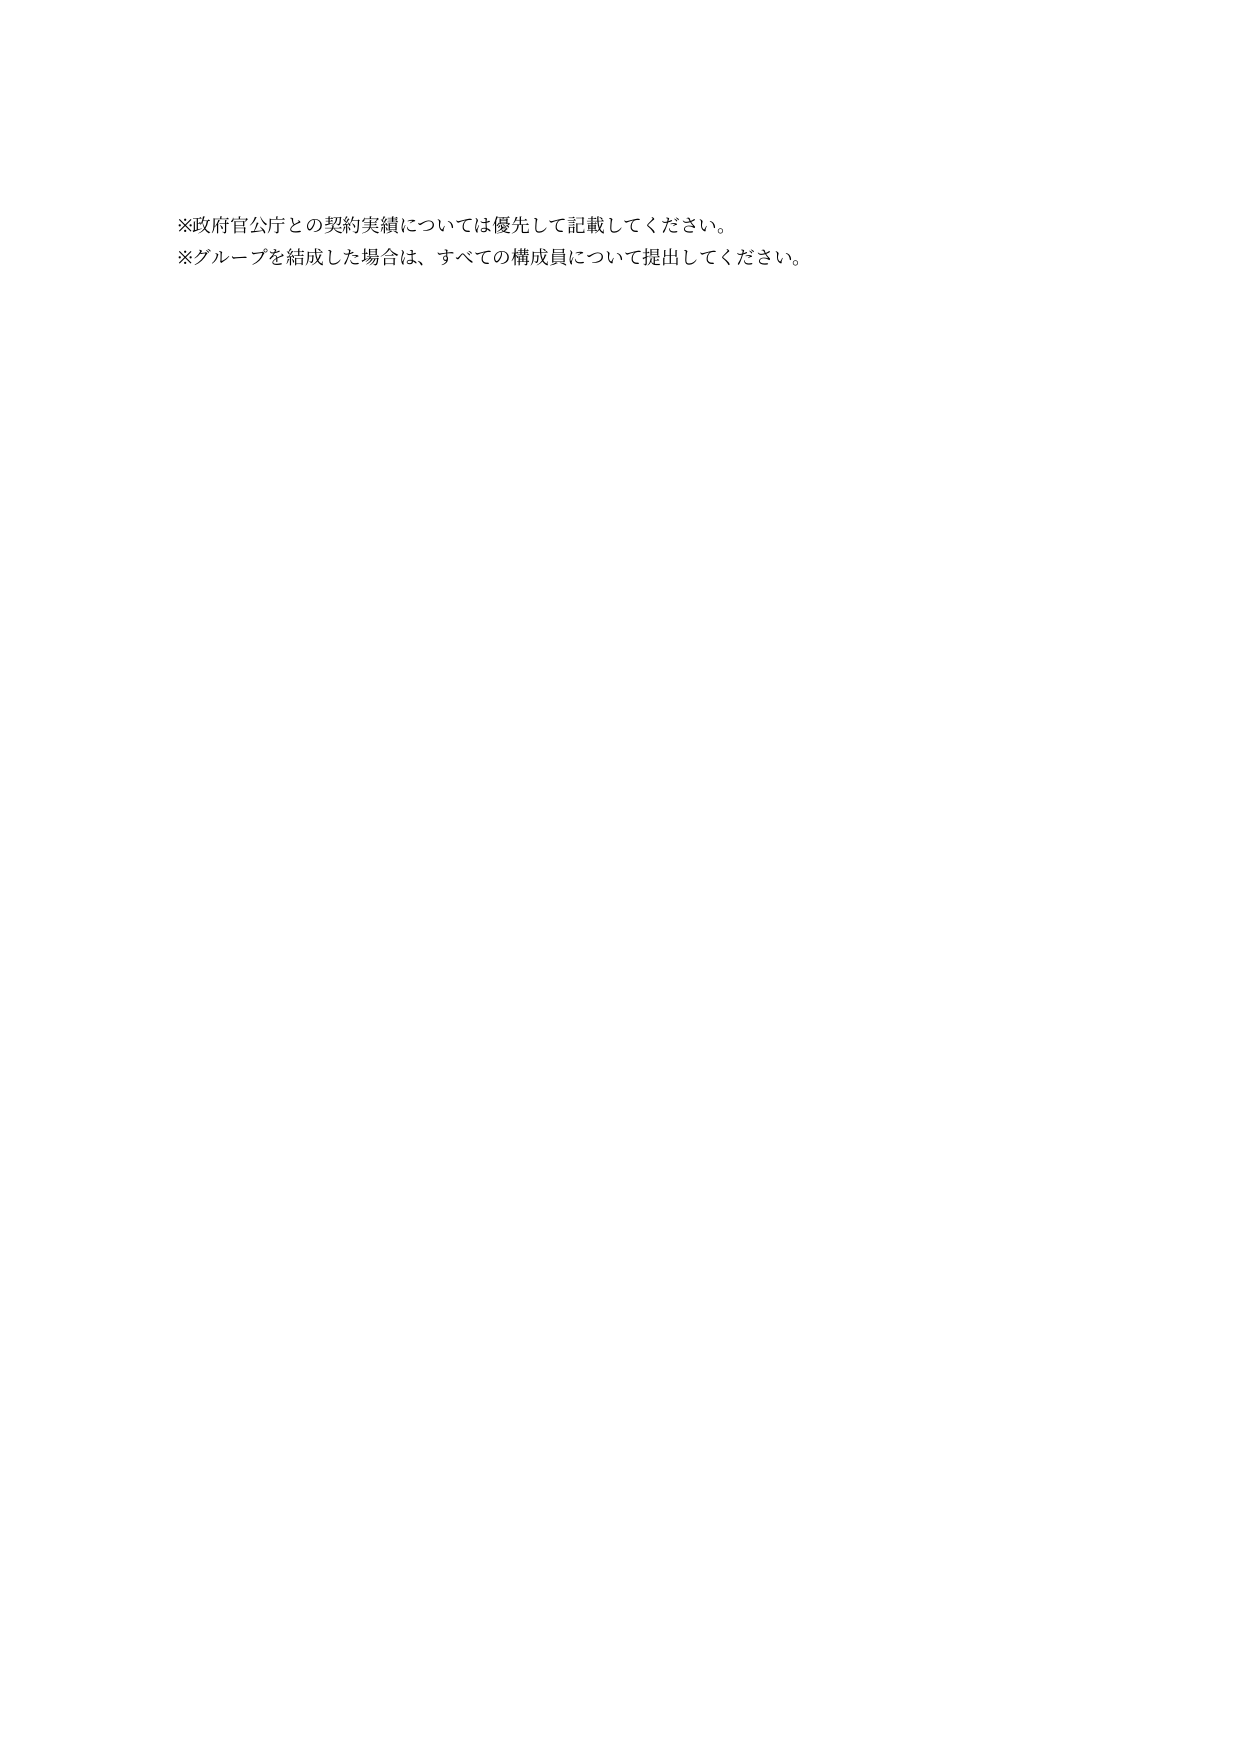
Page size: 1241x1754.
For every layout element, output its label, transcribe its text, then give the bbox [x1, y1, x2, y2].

text ※グループを結成した場合は、すべての構成員について提出してください。 [177, 240, 1063, 272]
text ※政府官公庁との契約実績については優先して記載してください。 [177, 209, 1063, 240]
